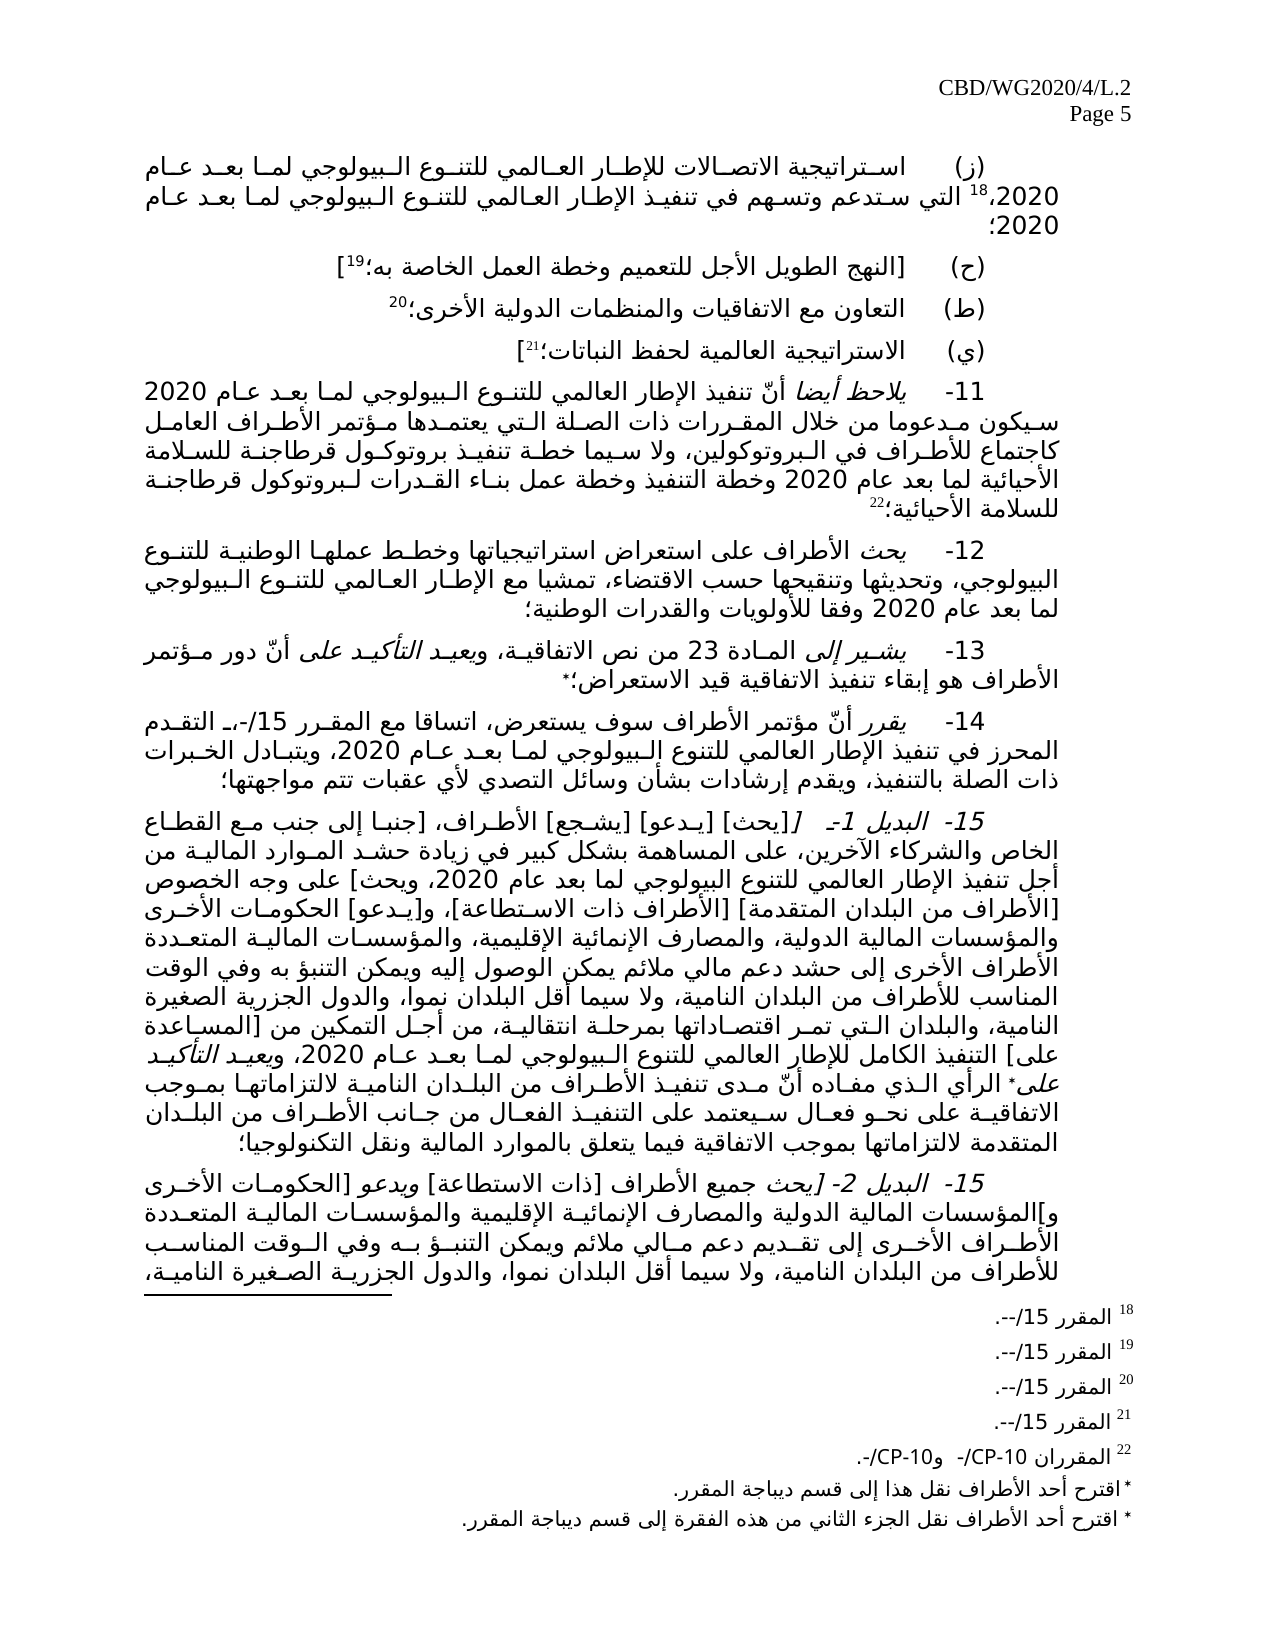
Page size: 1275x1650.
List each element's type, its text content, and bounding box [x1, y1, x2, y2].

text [144, 1169, 1059, 1286]
text 11- يلاحظ أيضا أنّ تنفيذ الإطار العالمي للتنوع البيولوجي لما بعد عام 2020 سيكون مدعوما من خلال المقررات ذات الصلة التي يعتمدها مؤتمر الأطراف العامل كاجتماع للأطراف في البروتوكولين، ولا سيما خطة تنفيذ بروتوكول قرطاجنة للسلامة الأحيائية لما بعد عام 2020 وخطة التنفيذ وخطة عمل بناء القدرات لبروتوكول قرطاجنة للسلامة الأحيائية؛ [144, 378, 1059, 523]
text (ي) الاستراتيجية العالمية لحفظ النباتات؛] [144, 336, 1059, 365]
text 13- يشير إلى المادة 23 من نص الاتفاقية، ويعيد التأكيد على أنّ دور مؤتمر الأطراف هو إبقاء تنفيذ الاتفاقية قيد الاستعراض؛ [144, 636, 1059, 694]
text (ح) [النهج الطويل الأجل للتعميم وخطة العمل الخاصة به؛] [144, 253, 1059, 282]
text (ز) استراتيجية الاتصالات للإطار العالمي للتنوع البيولوجي لما بعد عام 2020، التي ستدعم وتسهم في تنفيذ الإطار العالمي للتنوع البيولوجي لما بعد عام 2020؛ [144, 153, 1059, 240]
text 15- البديل 1- [[يحث] [يدعو] [يشجع] الأطراف، [جنبا إلى جنب مع القطاع الخاص والشركاء الآخرين، على المساهمة بشكل كبير في زيادة حشد الموارد المالية من أجل تنفيذ الإطار العالمي للتنوع البيولوجي لما بعد عام 2020، ويحث] على وجه الخصوص [الأطراف من البلدان المتقدمة] [الأطراف ذات الاستطاعة]، و[يدعو] الحكومات الأخرى والمؤسسات المالية الدولية، والمصارف الإنمائية الإقليمية، والمؤسسات المالية المتعددة الأطراف الأخرى إلى حشد دعم مالي ملائم يمكن الوصول إليه ويمكن التنبؤ به وفي الوقت المناسب للأطراف من البلدان النامية، ولا سيما أقل البلدان نموا، والدول الجزرية الصغيرة النامية، والبلدان التي تمر اقتصاداتها بمرحلة انتقالية، من أجل التمكين من [المساعدة على] التنفيذ الكامل للإطار العالمي للتنوع البيولوجي لما بعد عام 2020، ويعيد التأكيد على الرأي الذي مفاده أنّ مدى تنفيذ الأطراف من البلدان النامية لالتزاماتها بموجب الاتفاقية على نحو فعال سيعتمد على التنفيذ الفعال من جانب الأطراف من البلدان المتقدمة لالتزاماتها بموجب الاتفاقية فيما يتعلق بالموارد المالية ونقل التكنولوجيا؛ [144, 807, 1059, 1157]
text 12- يحث الأطراف على استعراض استراتيجياتها وخطط عملها الوطنية للتنوع البيولوجي، وتحديثها وتنقيحها حسب الاقتضاء، تمشيا مع الإطار العالمي للتنوع البيولوجي لما بعد عام 2020 وفقا للأولويات والقدرات الوطنية؛ [144, 536, 1059, 623]
text (ط) التعاون مع الاتفاقيات والمنظمات الدولية الأخرى؛ [144, 294, 1059, 323]
text 14- يقرر أنّ مؤتمر الأطراف سوف يستعرض، اتساقا مع المقرر 15/-، التقدم المحرز في تنفيذ الإطار العالمي للتنوع البيولوجي لما بعد عام 2020، ويتبادل الخبرات ذات الصلة بالتنفيذ، ويقدم إرشادات بشأن وسائل التصدي لأي عقبات تتم مواجهتها؛ [144, 707, 1059, 794]
